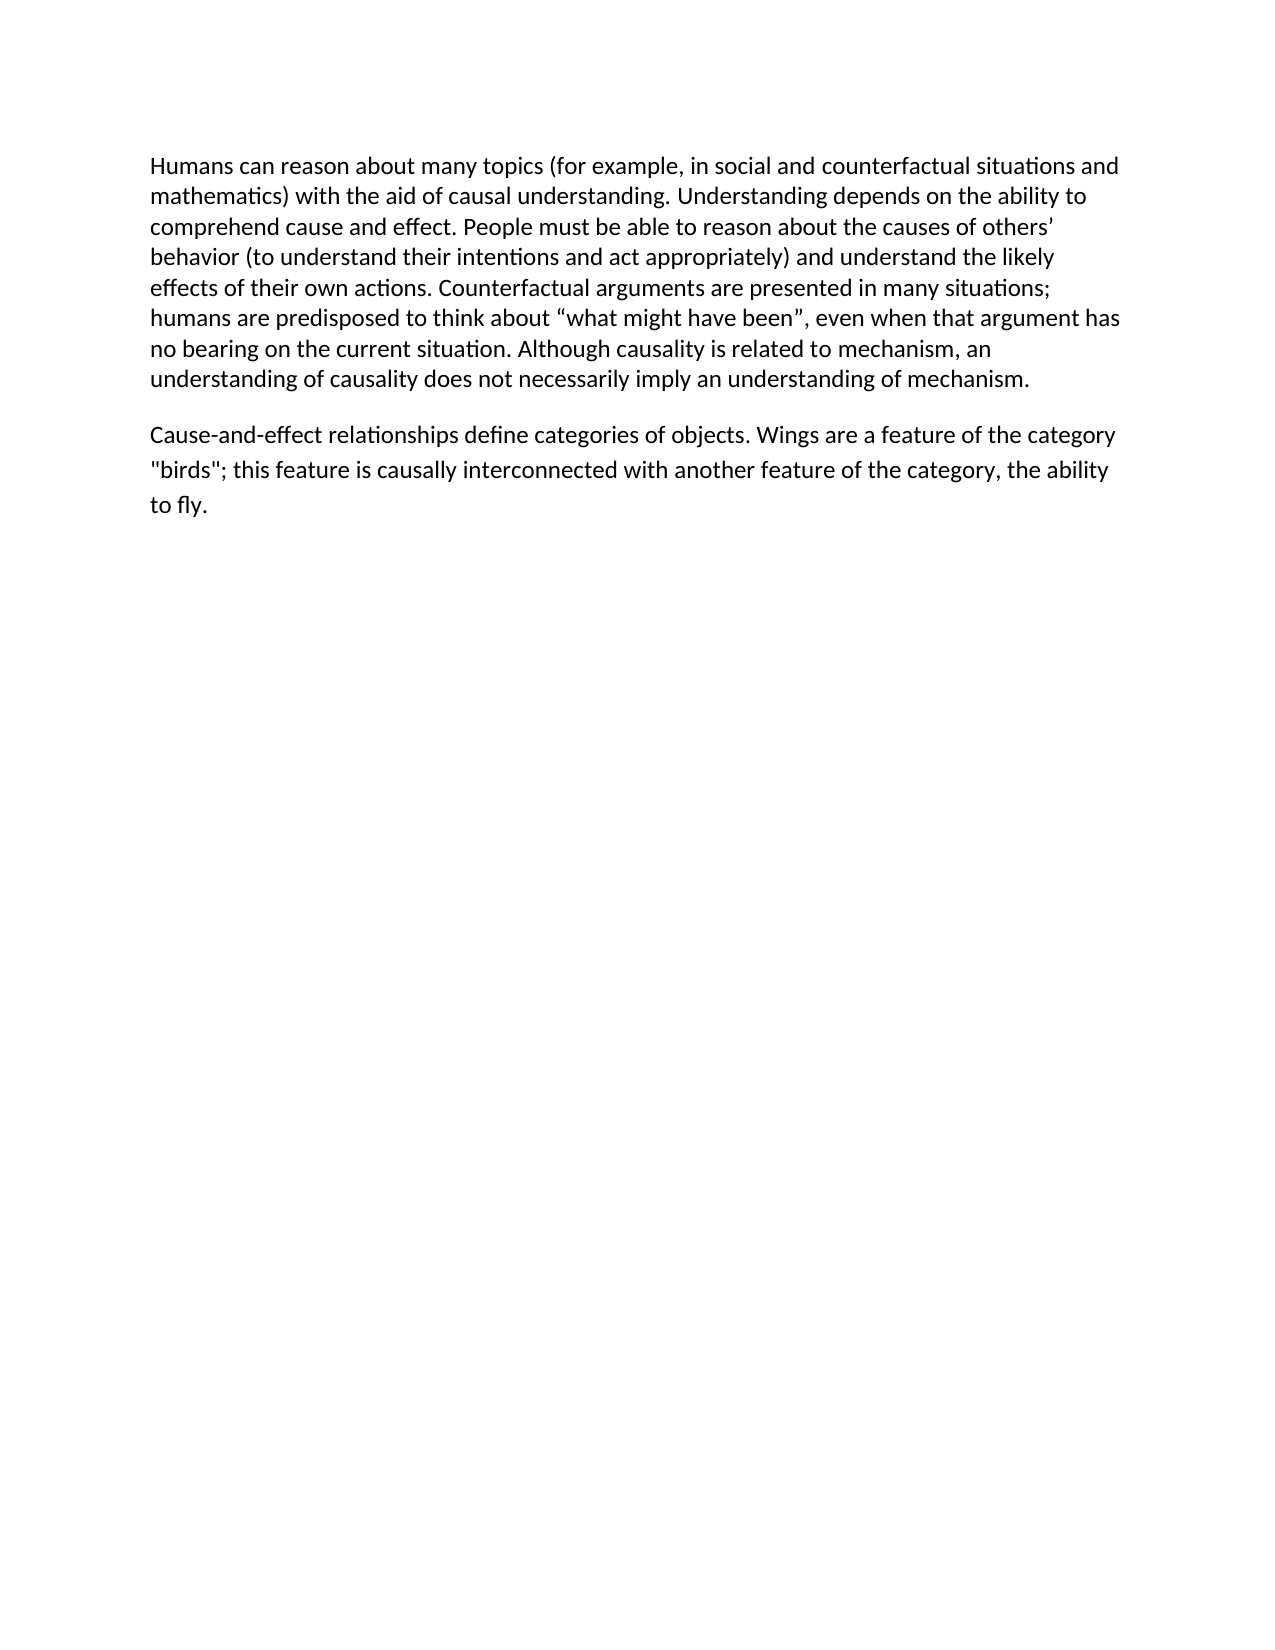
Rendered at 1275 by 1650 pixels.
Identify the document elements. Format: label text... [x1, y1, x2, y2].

text Humans can reason about many topics (for example, in social and counterfactual situations and mathematics) with the aid of causal understanding. Understanding depends on the ability to comprehend cause and effect. People must be able to reason about the causes of others’ behavior (to understand their intentions and act appropriately) and understand the likely effects of their own actions. Counterfactual arguments are presented in many situations; humans are predisposed to think about “what might have been”, even when that argument has no bearing on the current situation. Although causality is related to mechanism, an understanding of causality does not necessarily imply an understanding of mechanism. [150, 150, 1125, 394]
text Cause-and-effect relationships define categories of objects. Wings are a feature of the category "birds"; this feature is causally interconnected with another feature of the category, the ability to fly. [150, 419, 1125, 520]
